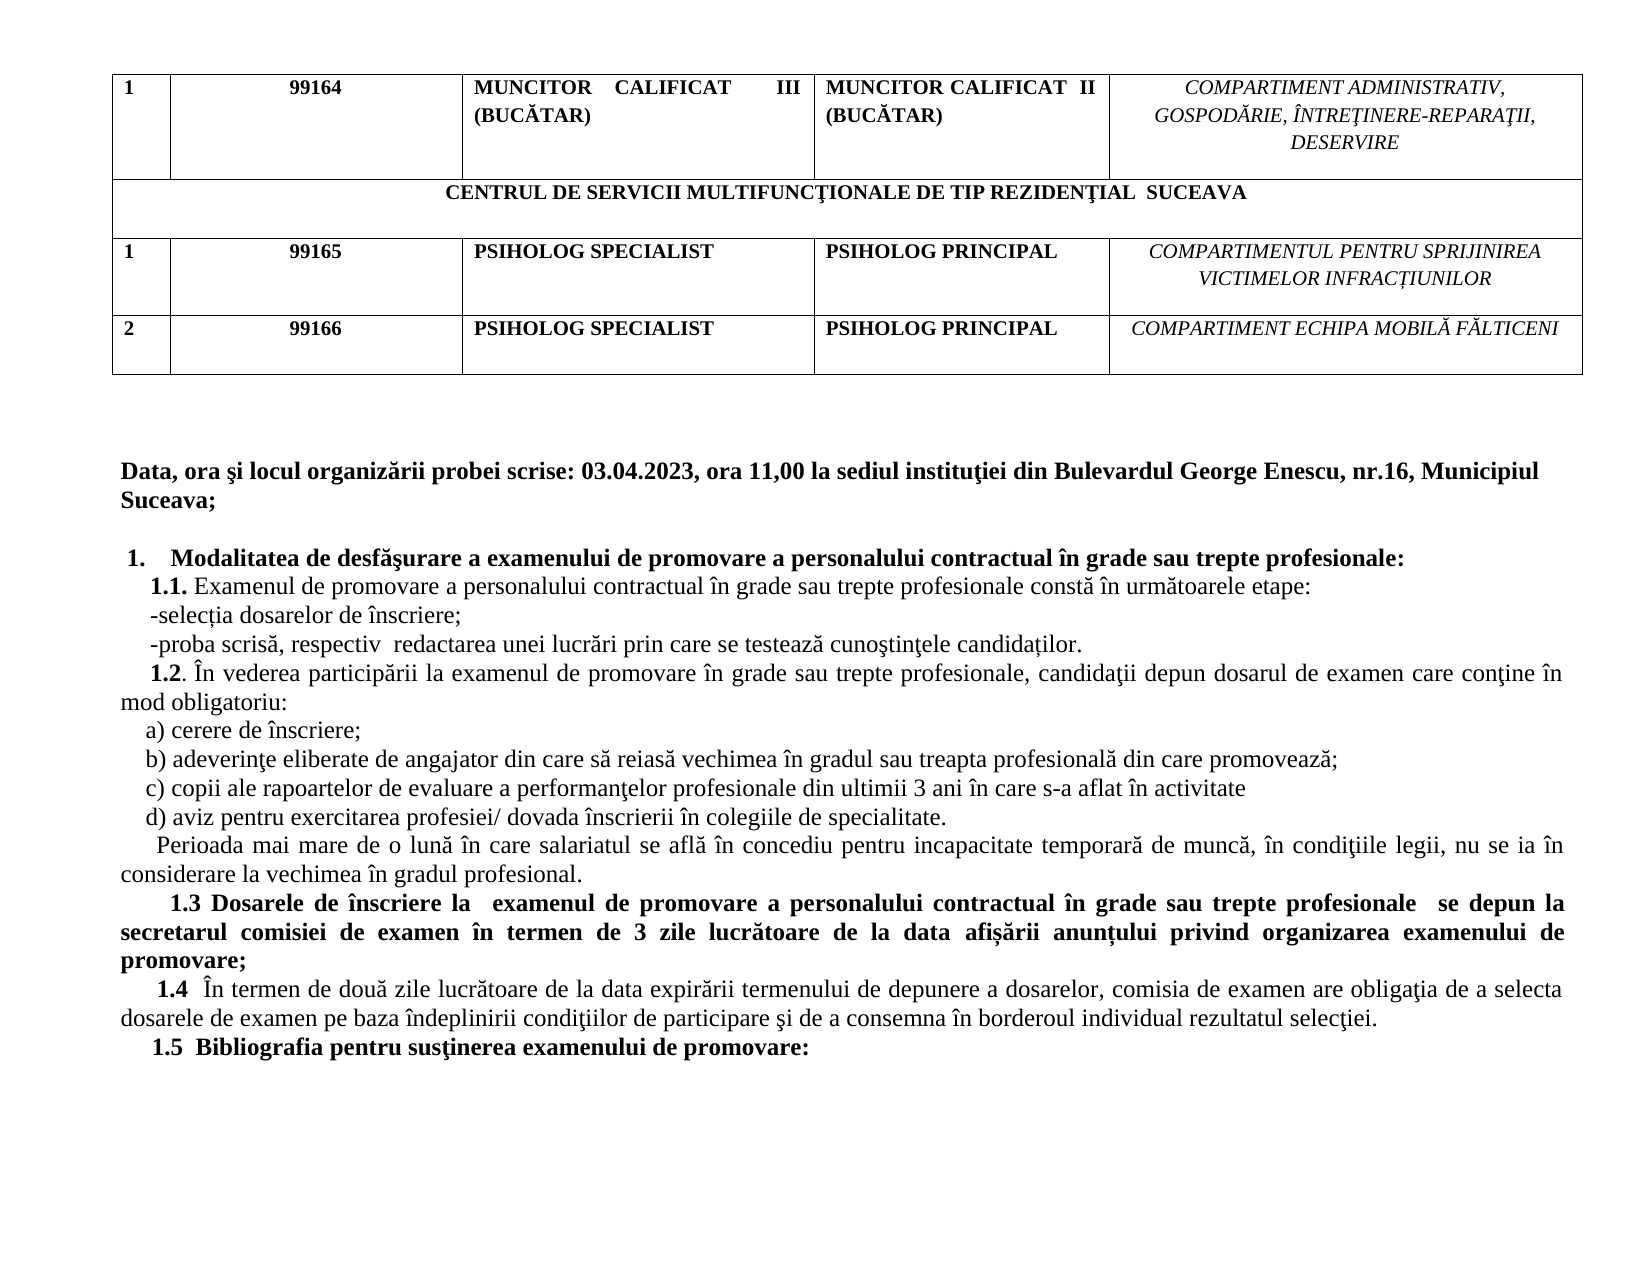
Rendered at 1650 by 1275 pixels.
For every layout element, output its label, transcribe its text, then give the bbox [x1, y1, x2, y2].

table_cell 99164 [171, 75, 462, 179]
table_cell PSIHOLOG SPECIALIST [463, 316, 814, 374]
text 1.5 Bibliografia pentru susţinerea examenului de promovare: [120, 1032, 1565, 1060]
table_cell CENTRUL DE SERVICII MULTIFUNCŢIONALE DE TIP REZIDENŢIAL SUCEAVA [113, 180, 1582, 238]
text 1.3 Dosarele de înscriere la examenul de promovare a personalului contractual în grade sau trepte profesionale se depun la secretarul comisiei de examen în termen de 3 zile lucrătoare de la data afișării anunțului privind organizarea examenului de promovare; [120, 888, 1565, 974]
table_cell 1 [113, 75, 170, 179]
table_cell COMPARTIMENTUL PENTRU SPRIJINIREA VICTIMELOR INFRACȚIUNILOR [1110, 239, 1582, 315]
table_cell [1110, 75, 1582, 179]
text d) aviz pentru exercitarea profesiei/ dovada înscrierii în colegiile de specialitate. [120, 802, 1565, 830]
text 1.1. Examenul de promovare a personalului contractual în grade sau trepte profesionale constă în următoarele etape: [83, 571, 1565, 600]
text Data, ora şi locul organizării probei scrise: 03.04.2023, ora 11,00 la sediul instituţiei din Bulevardul George Enescu, nr.16, Municipiul Suceava; [120, 456, 1565, 514]
table_cell 99165 [171, 239, 462, 315]
table_cell PSIHOLOG PRINCIPAL [815, 316, 1109, 374]
text a) cerere de înscriere; [120, 715, 1565, 744]
text 1.4 În termen de două zile lucrătoare de la data expirării termenului de depunere a dosarelor, comisia de examen are obligaţia de a selecta dosarele de examen pe baza îndeplinirii condiţiilor de participare şi de a consemna în borderoul individual rezultatul selecţiei. [120, 974, 1565, 1032]
table_cell 99166 [171, 316, 462, 374]
table_cell MUNCITOR CALIFICAT III (BUCĂTAR) [463, 75, 814, 179]
table_cell MUNCITOR CALIFICAT II (BUCĂTAR) [815, 75, 1109, 179]
table_cell PSIHOLOG PRINCIPAL [815, 239, 1109, 315]
text -proba scrisă, respectiv redactarea unei lucrări prin care se testează cunoştinţele candidaților. [83, 629, 1565, 658]
text -selecția dosarelor de înscriere; [83, 600, 1565, 629]
text 1. Modalitatea de desfăşurare a examenului de promovare a personalului contractual în grade sau trepte profesionale: [83, 543, 1565, 571]
text c) copii ale rapoartelor de evaluare a performanţelor profesionale din ultimii 3 ani în care s-a aflat în activitate [120, 773, 1565, 802]
table_cell PSIHOLOG SPECIALIST [463, 239, 814, 315]
table_cell 1 [113, 239, 170, 315]
text 1.2. În vederea participării la examenul de promovare în grade sau trepte profesionale, candidaţii depun dosarul de examen care conţine în mod obligatoriu: [120, 658, 1565, 715]
table_cell 2 [113, 316, 170, 374]
text Perioada mai mare de o lună în care salariatul se află în concediu pentru incapacitate temporară de muncă, în condiţiile legii, nu se ia în considerare la vechimea în gradul profesional. [120, 830, 1565, 888]
table_cell COMPARTIMENT ECHIPA MOBILĂ FĂLTICENI [1110, 316, 1582, 374]
text b) adeverinţe eliberate de angajator din care să reiasă vechimea în gradul sau treapta profesională din care promovează; [120, 744, 1565, 773]
